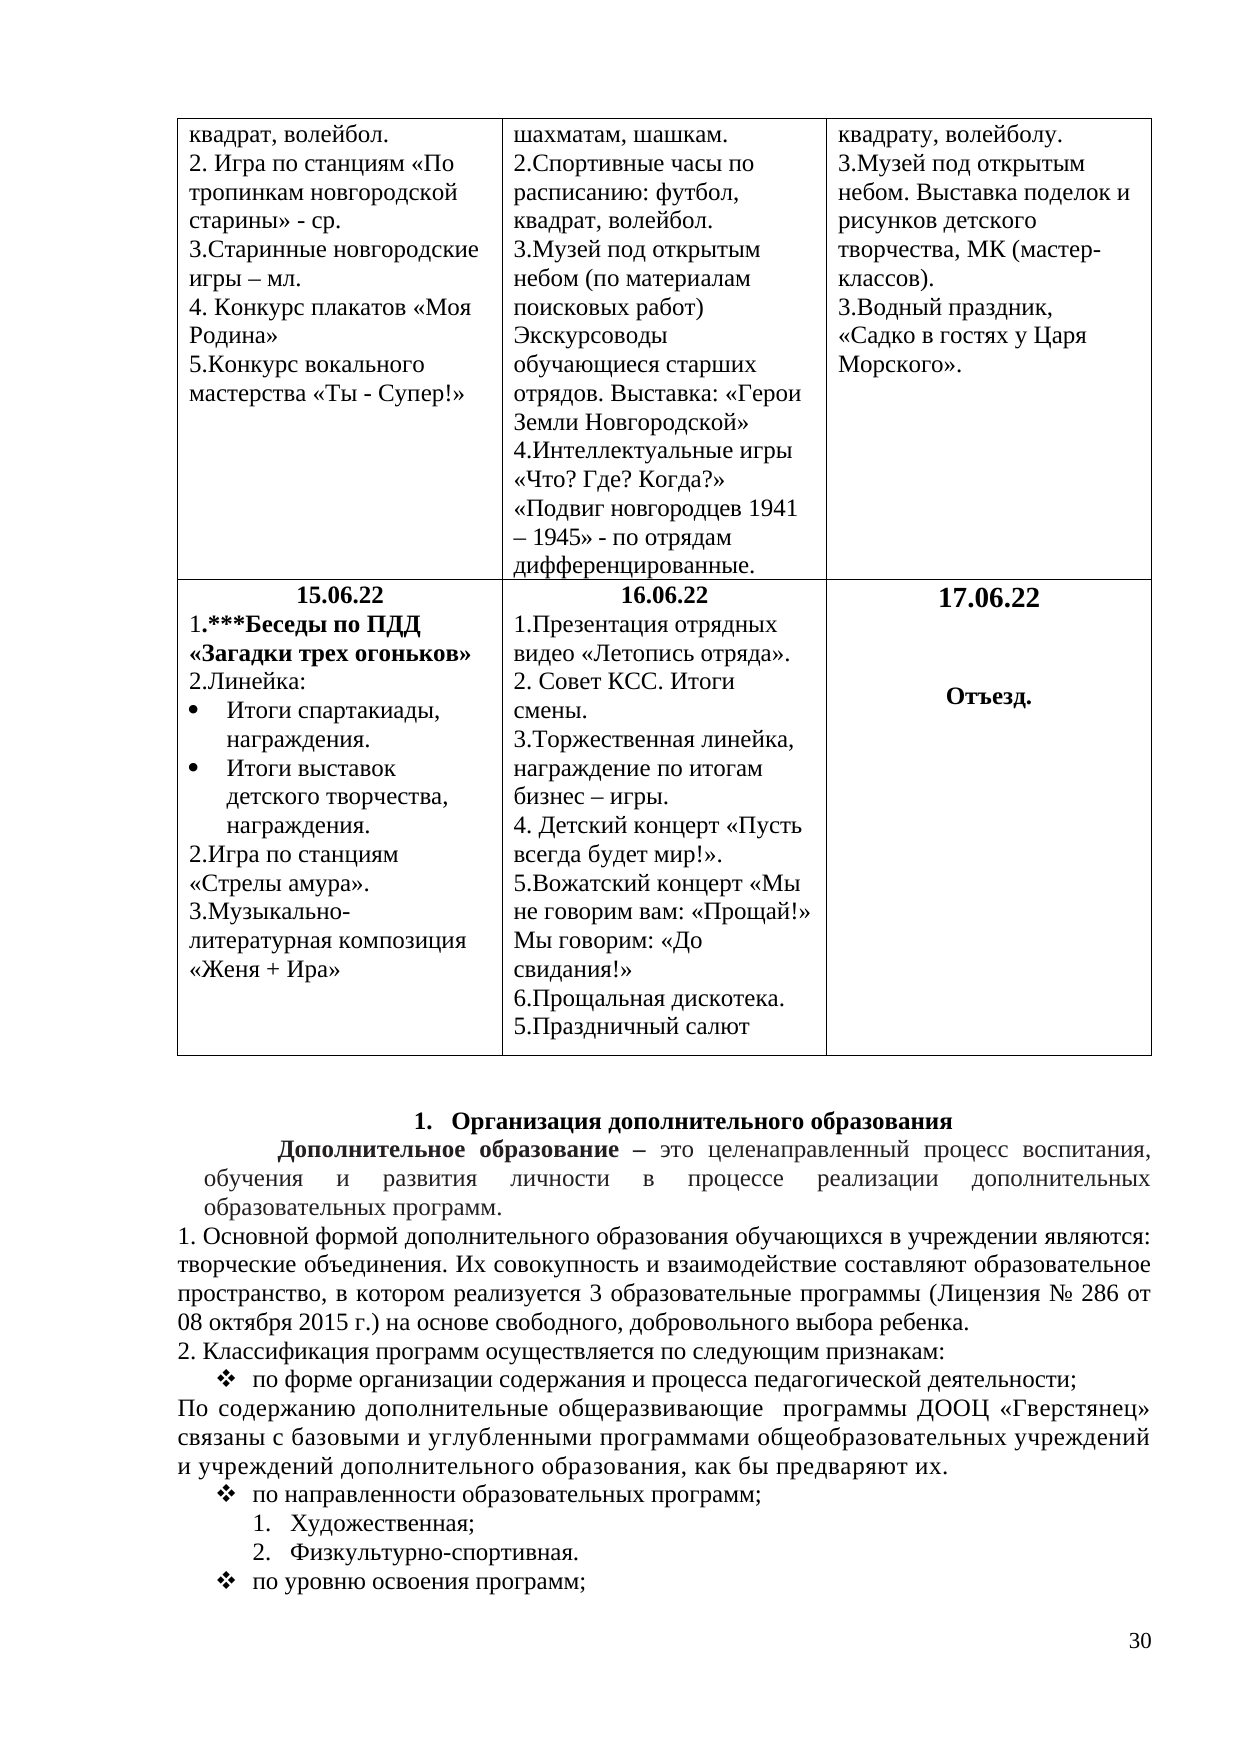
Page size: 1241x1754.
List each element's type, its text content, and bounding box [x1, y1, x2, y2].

list Физкультурно-спортивная. [252, 1537, 1152, 1566]
text Дополнительное образование – это целенаправленный процесс воспитания, обучения и развития личности в процессе реализации дополнительных образовательных программ. [203, 1134, 1152, 1221]
list по форме организации содержания и процесса педагогической деятельности; [215, 1364, 1149, 1393]
text 2. Классификация программ осуществляется по следующим признакам: [177, 1336, 1152, 1364]
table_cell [178, 119, 502, 579]
table_cell 16.06.22 1.Презентация отрядных видео «Летопись отряда». 2. Совет КСС. Итоги смены. 3.Торжественная линейка, награждение по итогам бизнес – игры. 4. Детский концерт «Пусть всегда будет мир!». 5.Вожатский концерт «Мы не говорим вам: «Прощай!» Мы говорим: «До свидания!» 6.Прощальная дискотека. 5.Праздничный салют [503, 580, 826, 1054]
list Художественная; [252, 1508, 1152, 1537]
list по направленности образовательных программ; [215, 1479, 1152, 1508]
text 1. Основной формой дополнительного образования обучающихся в учреждении являются: творческие объединения. Их совокупность и взаимодействие составляют образовательное пространство, в котором реализуется 3 образовательные программы (Лицензия № 286 от 08 октября .) на основе свободного, добровольного выбора ребенка. [177, 1221, 1152, 1336]
table_cell 15.06.22 1.***Беседы по ПДД «Загадки трех огоньков» 2.Линейка: Итоги спартакиады, награждения. Итоги выставок детского творчества, награждения. 2.Игра по станциям «Стрелы амура». 3.Музыкально-литературная композиция «Женя + Ира» [178, 580, 502, 1054]
table_cell 17.06.22 Отъезд. [827, 580, 1151, 1054]
list по уровню освоения программ; [215, 1566, 1152, 1594]
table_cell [827, 119, 1151, 579]
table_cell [503, 119, 826, 579]
text По содержанию дополнительные общеразвивающие программы ДООЦ «Гверстянец» связаны с базовыми и углубленными программами общеобразовательных учреждений и учреждений дополнительного образования, как бы предваряют их. [177, 1393, 1152, 1479]
list Организация дополнительного образования [215, 1106, 1152, 1134]
